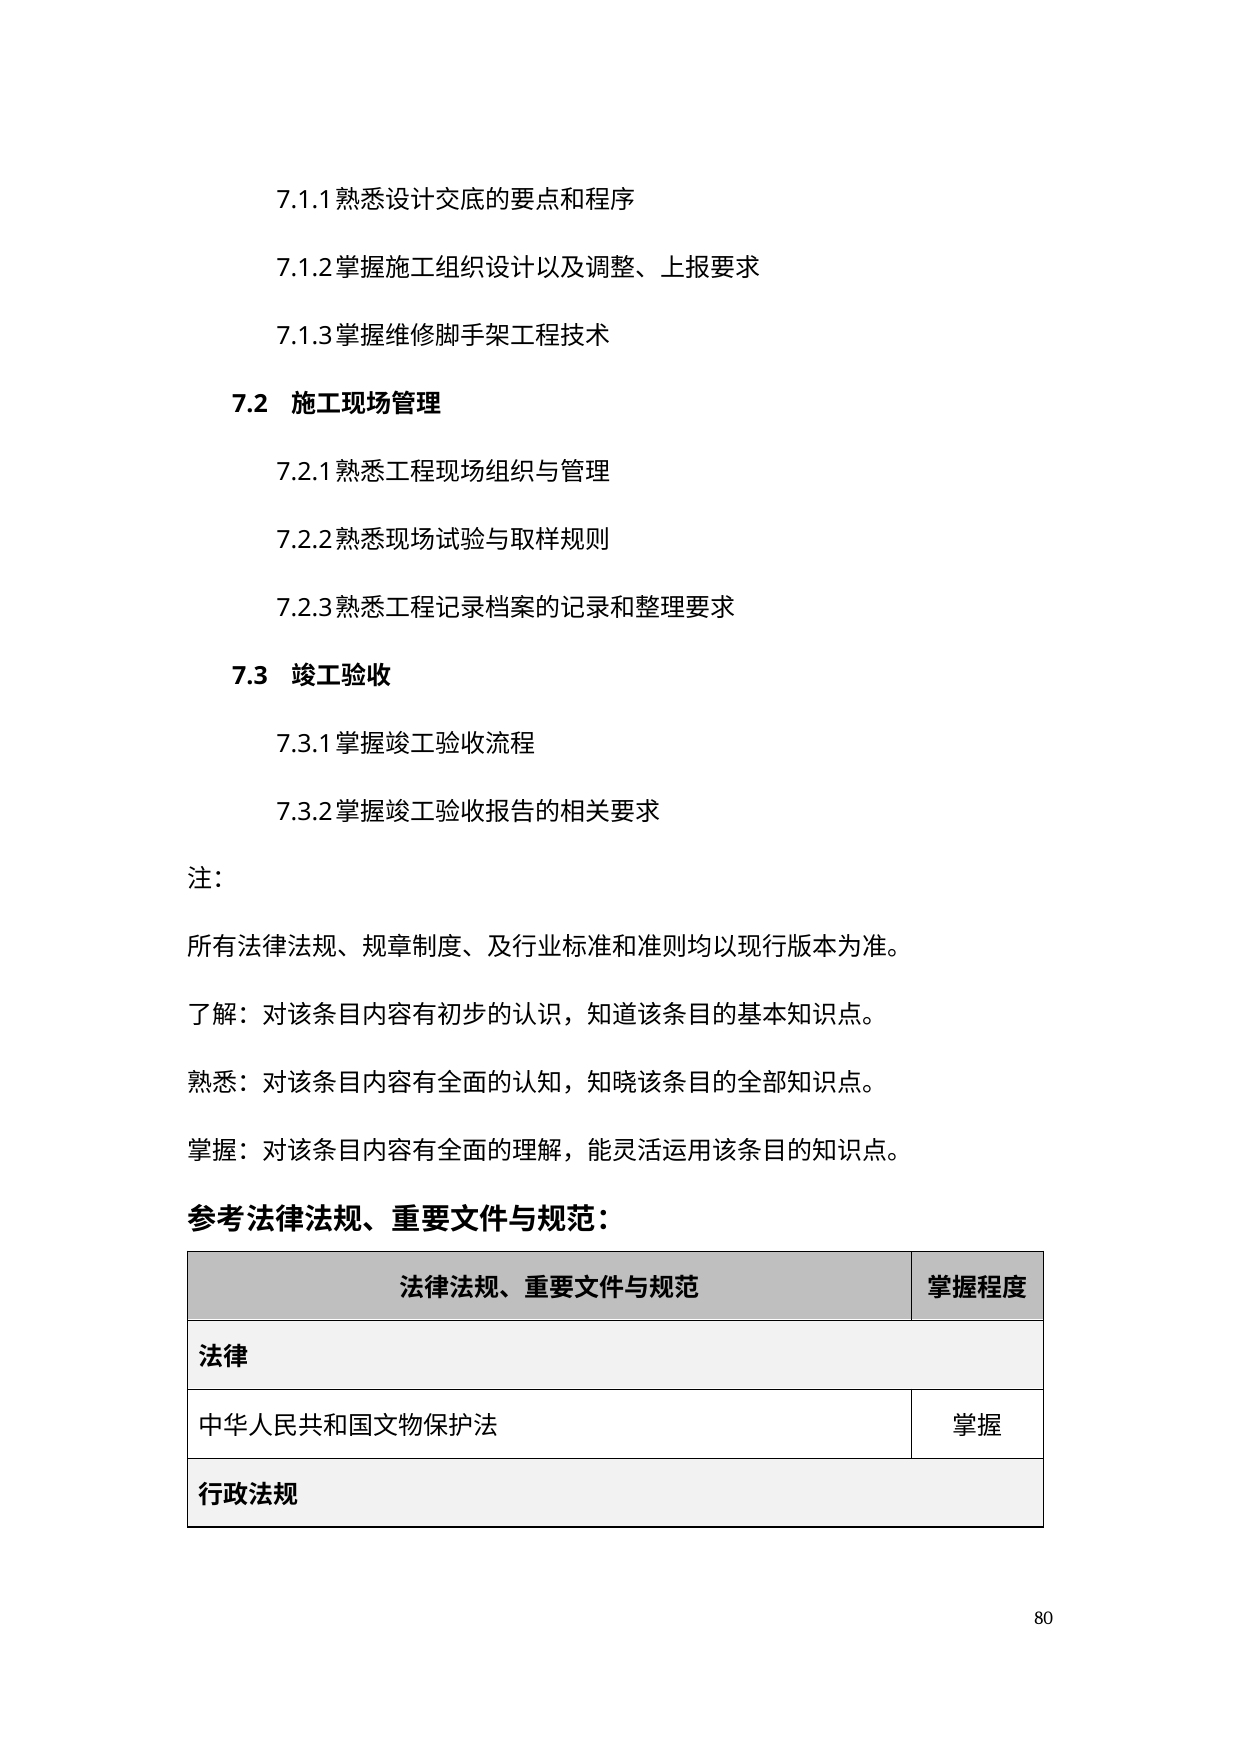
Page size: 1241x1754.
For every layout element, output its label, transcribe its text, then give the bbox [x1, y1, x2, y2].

list 掌握维修脚手架工程技术 [276, 300, 1053, 368]
table_header 掌握程度 [912, 1252, 1043, 1319]
list 施工现场管理 [232, 368, 1053, 436]
text 参考法律法规、重要文件与规范： [187, 1183, 1053, 1251]
text 注： [187, 843, 1053, 911]
list 掌握竣工验收流程 [276, 707, 1053, 775]
table_cell 中华人民共和国文物保护法 [188, 1390, 911, 1457]
text 掌握：对该条目内容有全面的理解，能灵活运用该条目的知识点。 [187, 1115, 1053, 1183]
list 熟悉工程现场组织与管理 [276, 436, 1053, 503]
list 掌握施工组织设计以及调整、上报要求 [276, 232, 1053, 300]
text 了解：对该条目内容有初步的认识，知道该条目的基本知识点。 [187, 979, 1053, 1047]
table_header 法律法规、重要文件与规范 [188, 1252, 911, 1319]
list 熟悉现场试验与取样规则 [276, 503, 1053, 571]
table_cell 掌握 [912, 1390, 1043, 1457]
table_cell 法律 [188, 1321, 1043, 1388]
list 熟悉设计交底的要点和程序 [276, 164, 1053, 232]
text 所有法律法规、规章制度、及行业标准和准则均以现行版本为准。 [187, 911, 1053, 979]
list 掌握竣工验收报告的相关要求 [276, 775, 1053, 843]
list 竣工验收 [232, 639, 1053, 707]
list 熟悉工程记录档案的记录和整理要求 [276, 571, 1053, 639]
text 熟悉：对该条目内容有全面的认知，知晓该条目的全部知识点。 [187, 1047, 1053, 1115]
table_cell 行政法规 [188, 1459, 1043, 1526]
